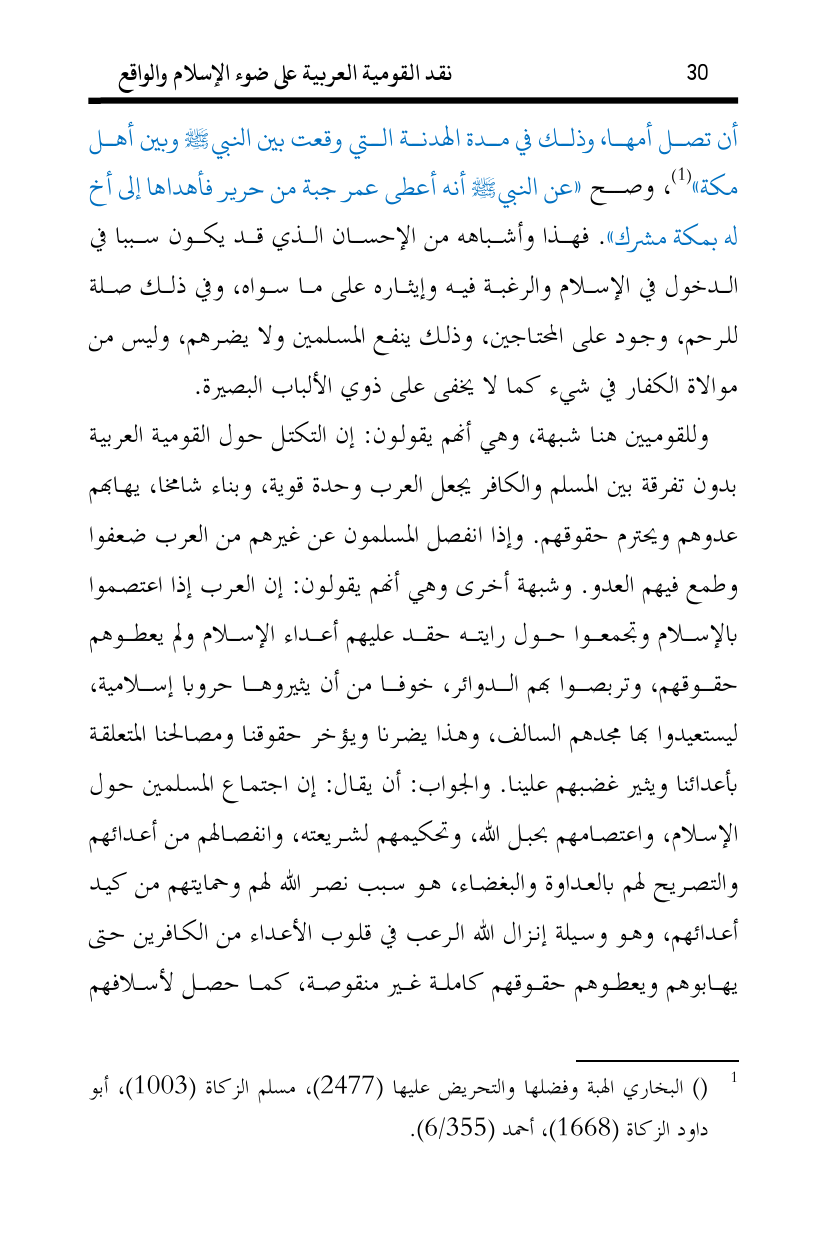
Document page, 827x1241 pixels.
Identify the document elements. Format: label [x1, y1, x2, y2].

text [89, 412, 738, 1009]
text [89, 115, 738, 412]
